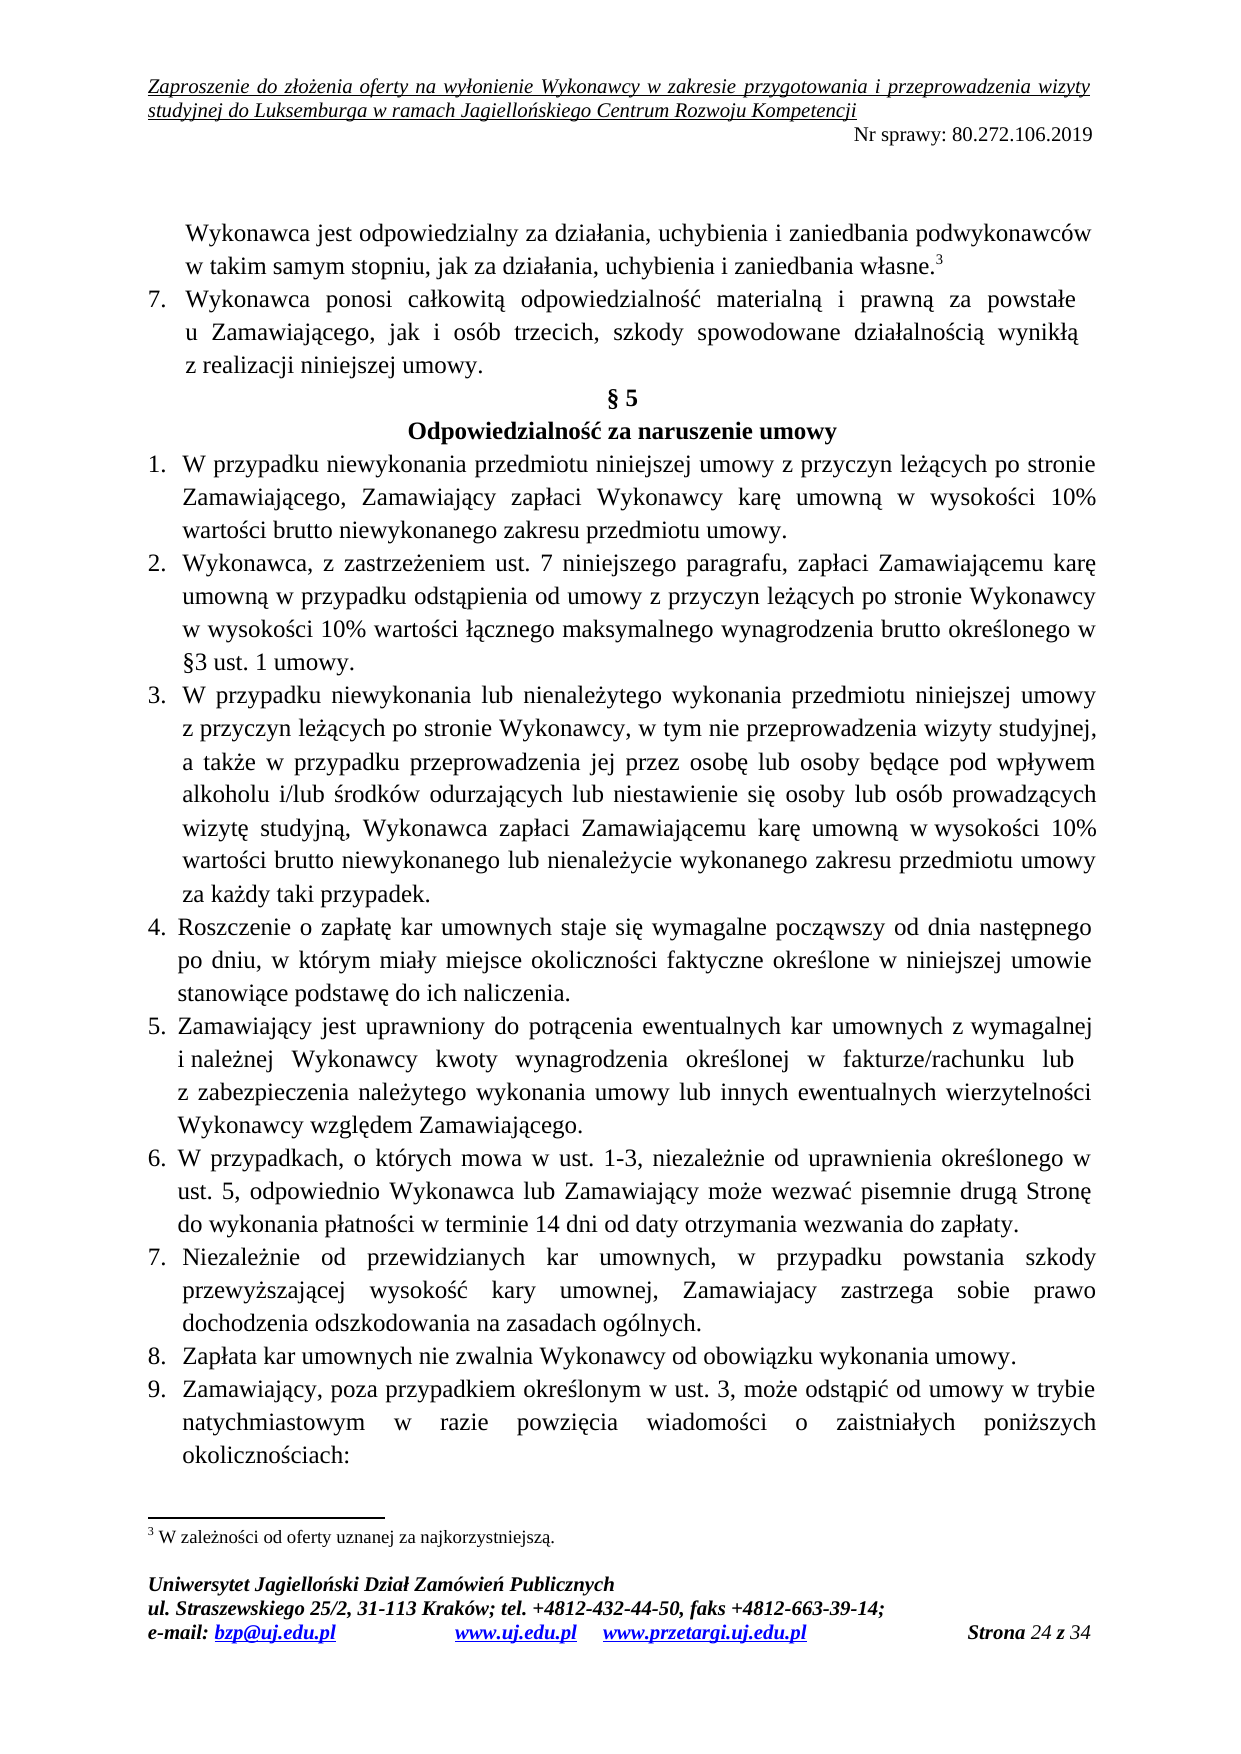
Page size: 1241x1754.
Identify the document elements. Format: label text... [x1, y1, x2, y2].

list W przypadku niewykonania lub nienależytego wykonania przedmiotu niniejszej umowy z przyczyn leżących po stronie Wykonawcy, w tym nie przeprowadzenia wizyty studyjnej, a także w przypadku przeprowadzenia jej przez osobę lub osoby będące pod wpływem alkoholu i/lub środków odurzających lub niestawienie się osoby lub osób prowadzących wizytę studyjną, Wykonawca zapłaci Zamawiającemu karę umowną w wysokości 10% wartości brutto niewykonanego lub nienależycie wykonanego zakresu przedmiotu umowy za każdy taki przypadek. [148, 681, 1097, 907]
list Niezależnie od przewidzianych kar umownych, w przypadku powstania szkody przewyższającej wysokość kary umownej, Zamawiajacy zastrzega sobie prawo dochodzenia odszkodowania na zasadach ogólnych. [148, 1242, 1097, 1337]
list W przypadkach, o których mowa w ust. 1-3, niezależnie od uprawnienia określonego w ust. 5, odpowiednio Wykonawca lub Zamawiający może wezwać pisemnie drugą Stronę do wykonania płatności w terminie 14 dni od daty otrzymania wezwania do zapłaty. [148, 1143, 1092, 1238]
text Odpowiedzialność za naruszenie umowy [148, 416, 1097, 445]
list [148, 218, 1092, 280]
list Zapłata kar umownych nie zwalnia Wykonawcy od obowiązku wykonania umowy. [148, 1341, 1097, 1370]
list Roszczenie o zapłatę kar umownych staje się wymagalne począwszy od dnia następnego po dniu, w którym miały miejsce okoliczności faktyczne określone w niniejszej umowie stanowiące podstawę do ich naliczenia. [148, 912, 1092, 1006]
list Zamawiający, poza przypadkiem określonym w ust. 3, może odstąpić od umowy w trybie natychmiastowym w razie powzięcia wiadomości o zaistniałych poniższych okolicznościach: [148, 1374, 1097, 1469]
list Wykonawca, z zastrzeżeniem ust. 7 niniejszego paragrafu, zapłaci Zamawiającemu karę umowną w przypadku odstąpienia od umowy z przyczyn leżących po stronie Wykonawcy w wysokości 10% wartości łącznego maksymalnego wynagrodzenia brutto określonego w §3 ust. 1 umowy. [148, 548, 1097, 676]
list Zamawiający jest uprawniony do potrącenia ewentualnych kar umownych z wymagalnej i należnej Wykonawcy kwoty wynagrodzenia określonej w fakturze/rachunku lub z zabezpieczenia należytego wykonania umowy lub innych ewentualnych wierzytelności Wykonawcy względem Zamawiającego. [148, 1011, 1092, 1138]
list W przypadku niewykonania przedmiotu niniejszej umowy z przyczyn leżących po stronie Zamawiającego, Zamawiający zapłaci Wykonawcy karę umowną w wysokości 10% wartości brutto niewykonanego zakresu przedmiotu umowy. [148, 449, 1097, 544]
text § 5 [148, 383, 1097, 412]
list Wykonawca ponosi całkowitą odpowiedzialność materialną i prawną za powstałe u Zamawiającego, jak i osób trzecich, szkody spowodowane działalnością wynikłą z realizacji niniejszej umowy. [148, 284, 1092, 379]
